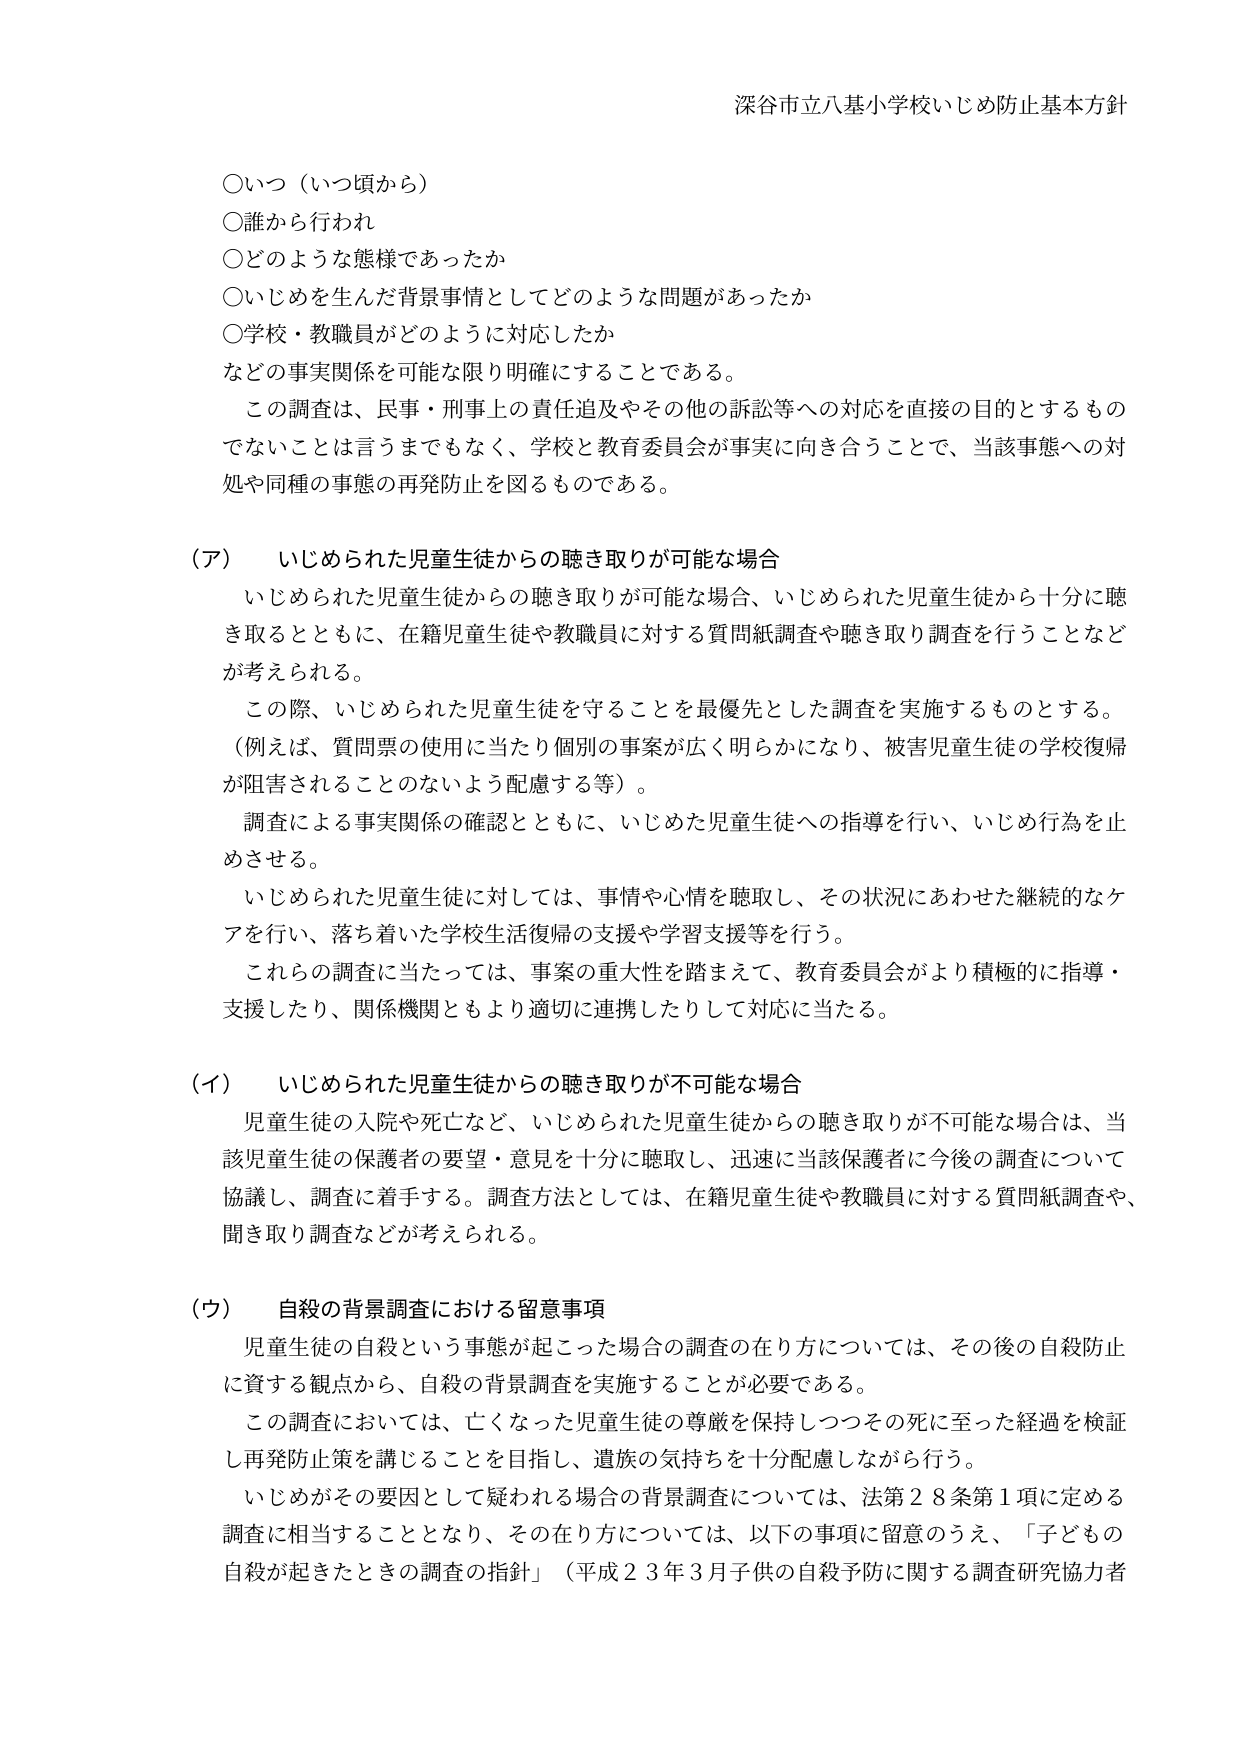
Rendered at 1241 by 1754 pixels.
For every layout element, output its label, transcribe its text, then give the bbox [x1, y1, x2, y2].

text 児童生徒の自殺という事態が起こった場合の調査の在り方については、その後の自殺防止に資する観点から、自殺の背景調査を実施することが必要である。 [222, 1327, 1128, 1402]
text 〇どのような態様であったか [112, 239, 1128, 277]
text 〇学校・教職員がどのように対応したか [112, 314, 1128, 352]
text 児童生徒の入院や死亡など、いじめられた児童生徒からの聴き取りが不可能な場合は、当該児童生徒の保護者の要望・意見を十分に聴取し、迅速に当該保護者に今後の調査について協議し、調査に着手する。調査方法としては、在籍児童生徒や教職員に対する質問紙調査や、聞き取り調査などが考えられる。 [222, 1102, 1128, 1252]
text 〇いじめを生んだ背景事情としてどのような問題があったか [112, 277, 1128, 314]
text この際、いじめられた児童生徒を守ることを最優先とした調査を実施するものとする。（例えば、質問票の使用に当たり個別の事案が広く明らかになり、被害児童生徒の学校復帰が阻害されることのないよう配慮する等）。 [222, 689, 1128, 802]
text （ア） いじめられた児童生徒からの聴き取りが可能な場合 [112, 539, 1128, 577]
text 〇いつ（いつ頃から） [112, 164, 1128, 202]
text これらの調査に当たっては、事案の重大性を踏まえて、教育委員会がより積極的に指導・支援したり、関係機関ともより適切に連携したりして対応に当たる。 [222, 952, 1128, 1027]
text などの事実関係を可能な限り明確にすることである。 [112, 352, 1128, 389]
text 〇誰から行われ [112, 202, 1128, 239]
text この調査においては、亡くなった児童生徒の尊厳を保持しつつその死に至った経過を検証し再発防止策を講じることを目指し、遺族の気持ちを十分配慮しながら行う。 [222, 1402, 1128, 1477]
text いじめられた児童生徒に対しては、事情や心情を聴取し、その状況にあわせた継続的なケアを行い、落ち着いた学校生活復帰の支援や学習支援等を行う。 [222, 877, 1128, 952]
text 調査による事実関係の確認とともに、いじめた児童生徒への指導を行い、いじめ行為を止めさせる。 [222, 802, 1128, 877]
text （ウ） 自殺の背景調査における留意事項 [112, 1289, 1128, 1327]
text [222, 1477, 1128, 1589]
text （イ） いじめられた児童生徒からの聴き取りが不可能な場合 [112, 1064, 1128, 1102]
text この調査は、民事・刑事上の責任追及やその他の訴訟等への対応を直接の目的とするものでないことは言うまでもなく、学校と教育委員会が事実に向き合うことで、当該事態への対処や同種の事態の再発防止を図るものである。 [222, 389, 1128, 502]
text いじめられた児童生徒からの聴き取りが可能な場合、いじめられた児童生徒から十分に聴き取るとともに、在籍児童生徒や教職員に対する質問紙調査や聴き取り調査を行うことなどが考えられる。 [222, 577, 1128, 689]
